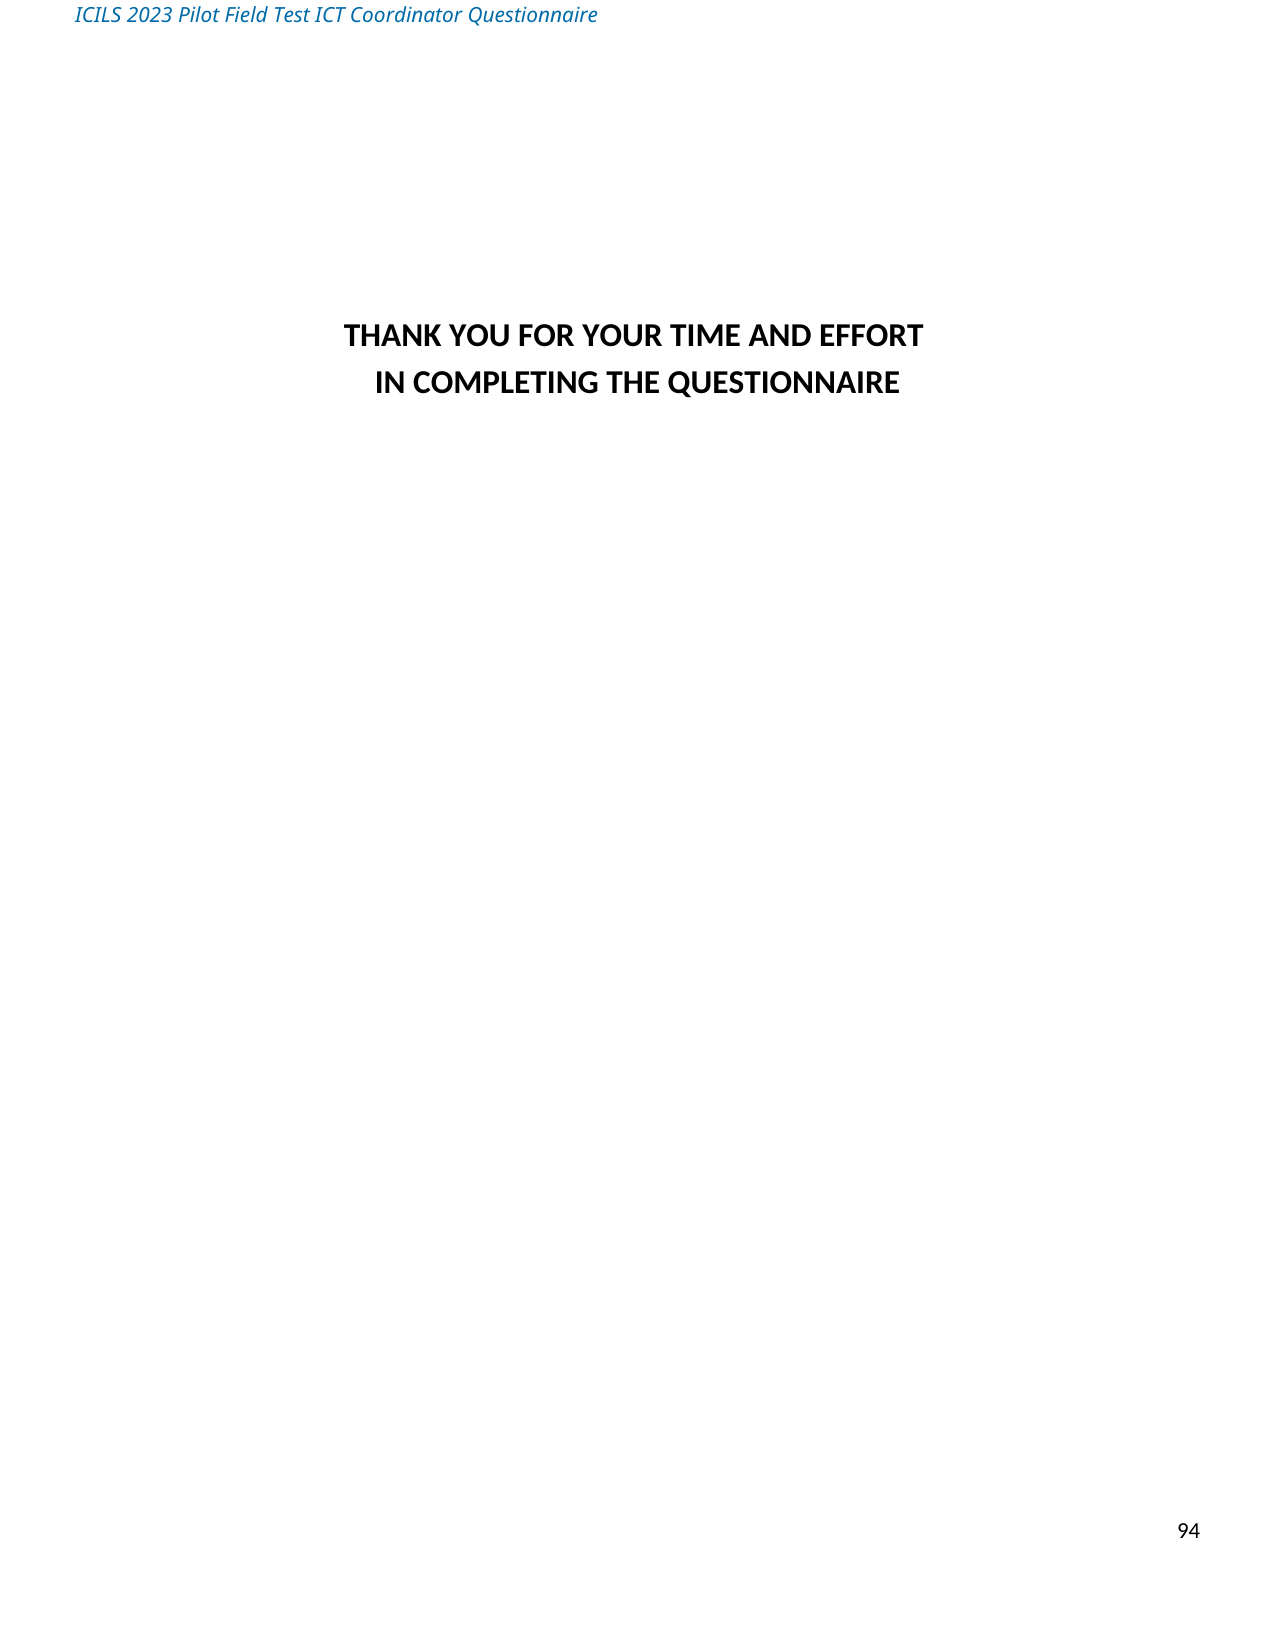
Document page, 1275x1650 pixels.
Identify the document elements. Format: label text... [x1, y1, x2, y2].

text THANK YOU FOR YOUR TIME AND EFFORT IN COMPLETING THE QUESTIONNAIRE [75, 314, 1200, 402]
